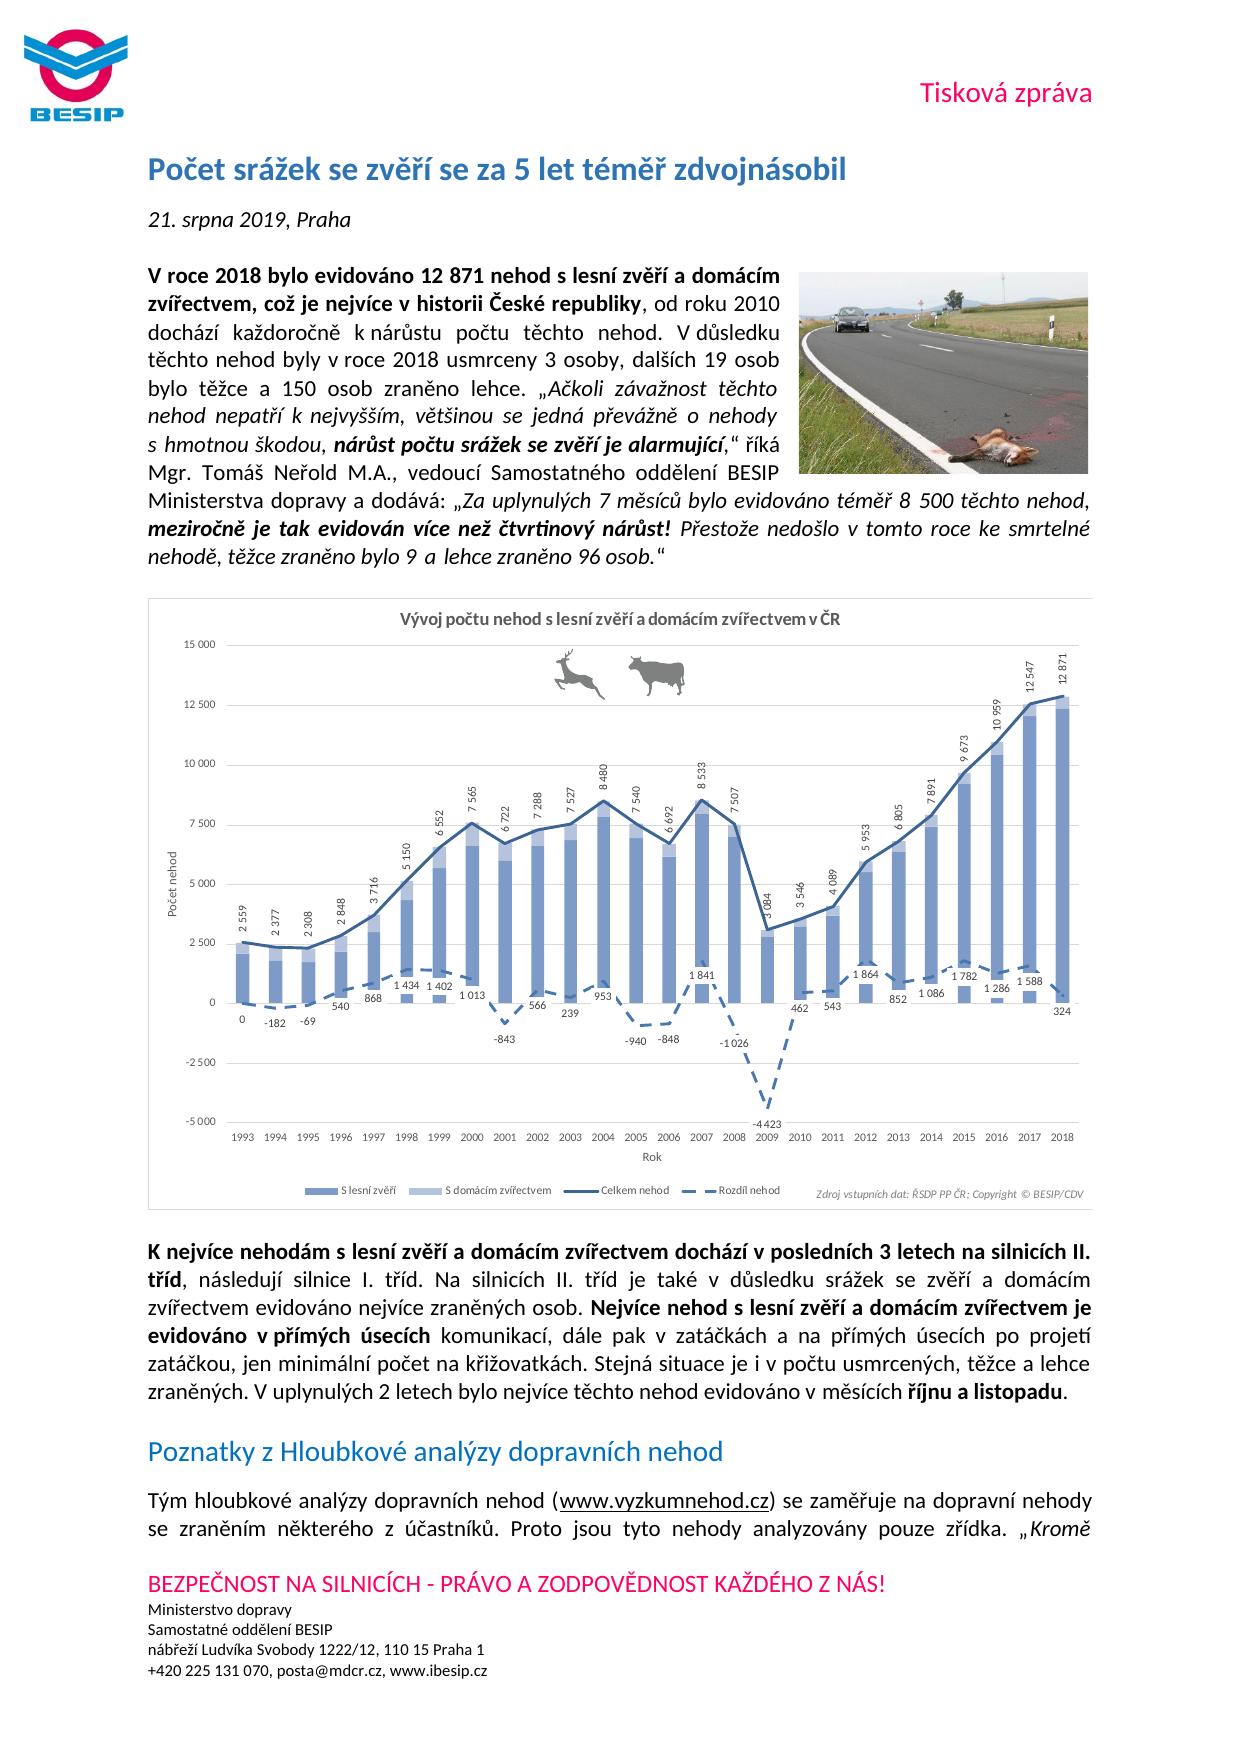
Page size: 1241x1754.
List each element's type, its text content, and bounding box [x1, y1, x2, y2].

picture [16, 16, 135, 134]
picture [797, 272, 1088, 473]
text V roce 2018 bylo evidováno 12 871 nehod s lesní zvěří a domácím zvířectvem, což je nejvíce v historii České republiky, od roku 2010 dochází každoročně k nárůstu počtu těchto nehod. V důsledku těchto nehod byly v roce 2018 usmrceny 3 osoby, dalších 19 osob bylo těžce a 150 osob zraněno lehce. „Ačkoli závažnost těchto nehod nepatří k nejvyšším, většinou se jedná převážně o nehody s hmotnou škodou, nárůst počtu srážek se zvěří je alarmující,“ říká Mgr. Tomáš Neřold M.A., vedoucí Samostatného oddělení BESIP Ministerstva dopravy a dodává: „Za uplynulých 7 měsíců bylo evidováno téměř 8 500 těchto nehod, meziročně je tak evidován více než čtvrtinový nárůst! Přestože nedošlo v tomto roce ke smrtelné nehodě, těžce zraněno bylo 9 a lehce zraněno 96 osob.“ [148, 262, 1093, 570]
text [148, 1486, 1093, 1542]
text Poznatky z Hloubkové analýzy dopravních nehod [148, 1433, 1093, 1469]
text 21. srpna 2019, Praha [148, 206, 1093, 233]
text Počet srážek se zvěří se za 5 let téměř zdvojnásobil [148, 148, 1093, 188]
text K nejvíce nehodám s lesní zvěří a domácím zvířectvem dochází v posledních 3 letech na silnicích II. tříd, následují silnice I. tříd. Na silnicích II. tříd je také v důsledku srážek se zvěří a domácím zvířectvem evidováno nejvíce zraněných osob. Nejvíce nehod s lesní zvěří a domácím zvířectvem je evidováno v přímých úsecích komunikací, dále pak v zatáčkách a na přímých úsecích po projetí zatáčkou, jen minimální počet na křižovatkách. Stejná situace je i v počtu usmrcených, těžce a lehce zraněných. V uplynulých 2 letech bylo nejvíce těchto nehod evidováno v měsících říjnu a listopadu. [148, 1237, 1093, 1406]
